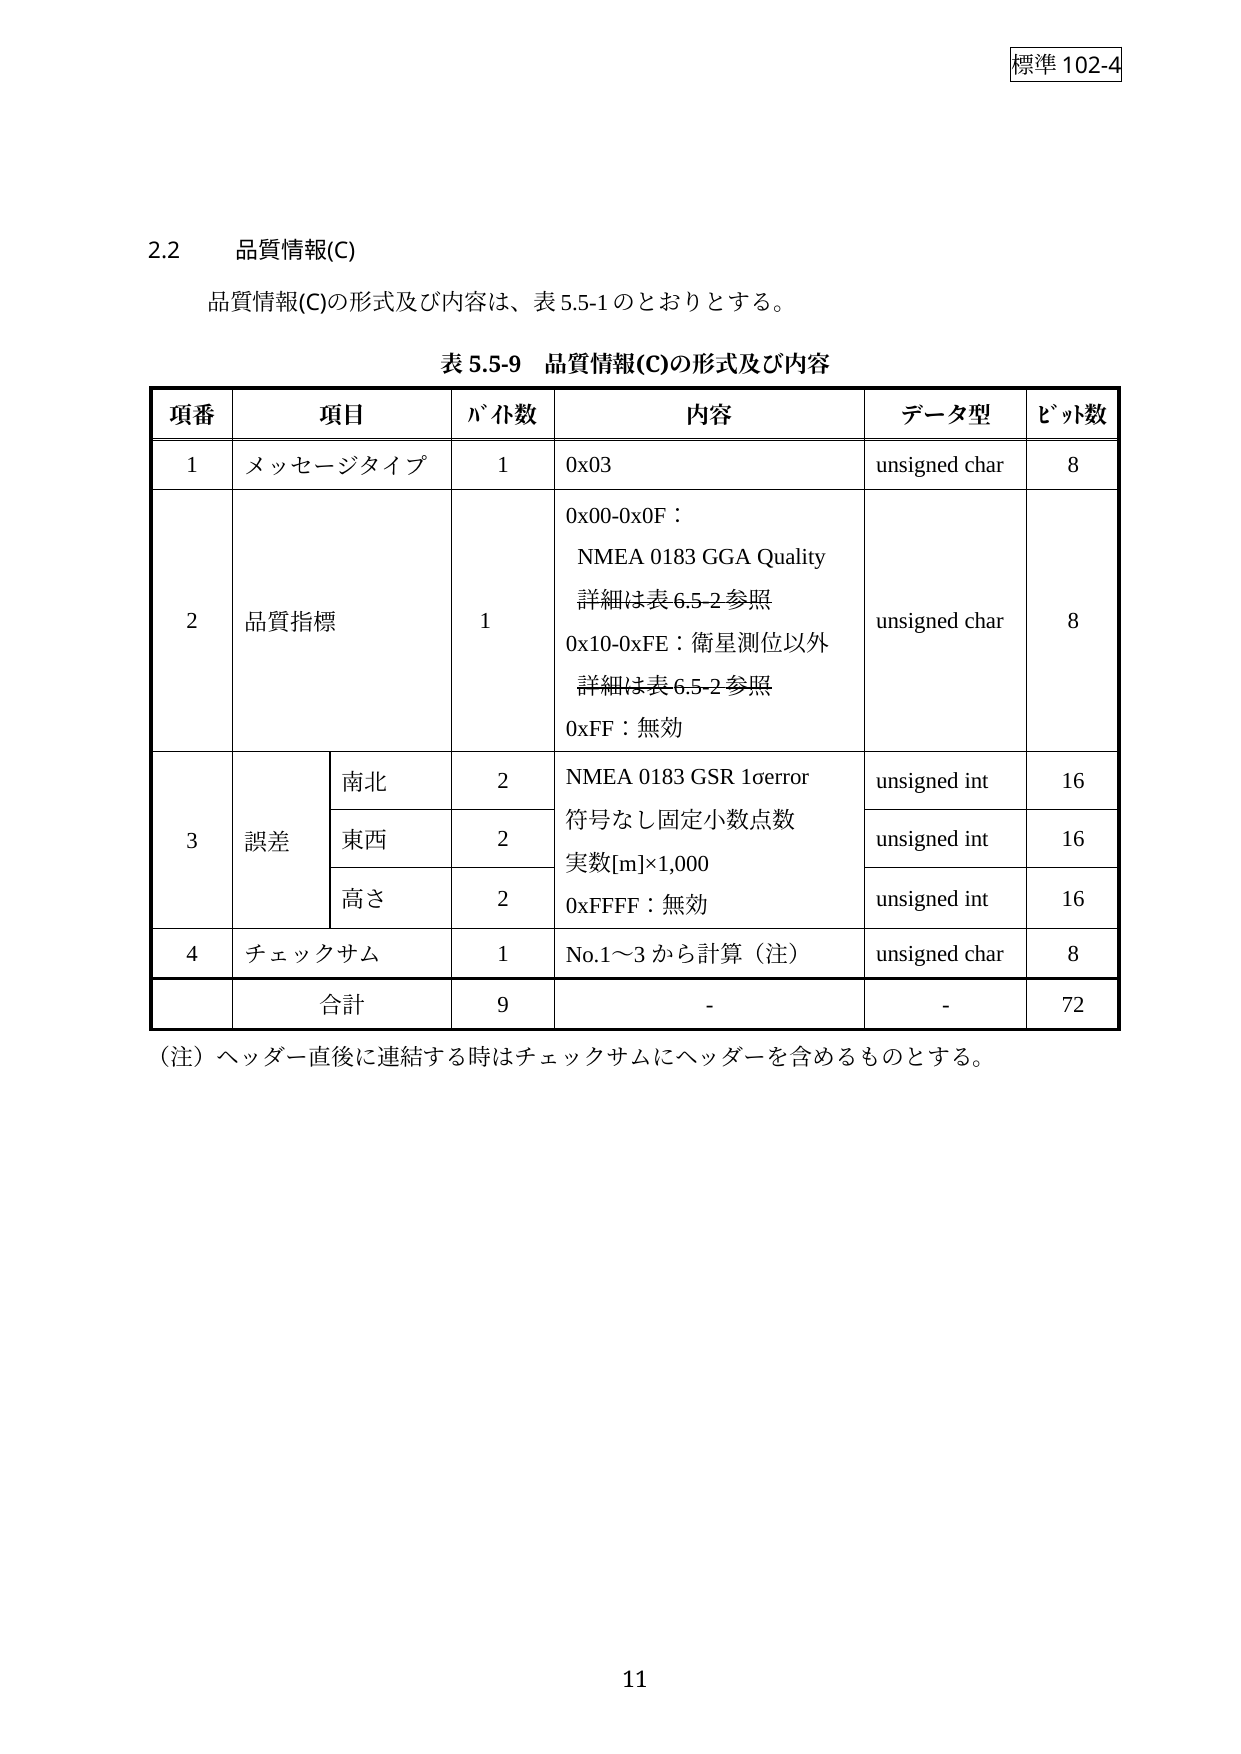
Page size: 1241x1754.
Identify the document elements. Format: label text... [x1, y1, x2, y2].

table_cell 南北 [331, 752, 451, 809]
table_cell 東西 [331, 810, 451, 867]
table_cell 72 [1027, 980, 1117, 1028]
table_cell 2 [452, 752, 554, 809]
table_cell No.1～3 から計算（注） [555, 929, 864, 977]
table_cell 1 [452, 441, 554, 488]
table_header 内容 [555, 390, 864, 437]
table_header 項番 [153, 390, 232, 437]
table_cell 16 [1027, 752, 1117, 809]
table_cell unsigned char [865, 490, 1026, 751]
table_header データ型 [865, 390, 1026, 437]
table_cell 0x03 [555, 441, 864, 488]
table_cell 16 [1027, 868, 1117, 928]
table_header ﾊﾞｲﾄ数 [452, 390, 554, 437]
table_cell - [865, 980, 1026, 1028]
text （注）ヘッダー直後に連結する時はチェックサムにヘッダーを含めるものとする。 [148, 1036, 1122, 1074]
table_cell 2 [452, 868, 554, 928]
table_cell 16 [1027, 810, 1117, 867]
table_header ﾋﾞｯﾄ数 [1027, 390, 1117, 437]
table_cell 8 [1027, 929, 1117, 977]
table_cell メッセージタイプ [233, 441, 451, 488]
table_cell 3 [153, 752, 232, 928]
table_header 項目 [233, 390, 451, 437]
table_cell 9 [452, 980, 554, 1028]
table_cell チェックサム [233, 929, 451, 977]
table_cell - [555, 980, 864, 1028]
table_cell 1 [153, 441, 232, 488]
table_cell 8 [1027, 490, 1117, 751]
table_cell 4 [153, 929, 232, 977]
table_cell unsigned char [865, 441, 1026, 488]
table_cell 品質指標 [233, 490, 451, 751]
table_cell 8 [1027, 441, 1117, 488]
table_cell unsigned char [865, 929, 1026, 977]
table_cell [153, 980, 232, 1028]
table_cell NMEA 0183 GSR 1σerror 符号なし固定小数点数 実数[m]×1,000 0xFFFF：無効 [555, 752, 864, 928]
table_cell unsigned int [865, 752, 1026, 809]
table_cell 1 [452, 929, 554, 977]
table_cell 2 [452, 810, 554, 867]
table_cell 2 [153, 490, 232, 751]
table_cell 高さ [331, 868, 451, 928]
subtitle 品質情報(C) [148, 231, 1122, 265]
table_cell 0x00-0x0F： NMEA 0183 GGA Quality 詳細は表6.5-2参照 0x10-0xFE：衛星測位以外 詳細は表6.5-2参照 0xFF：無効 [555, 490, 864, 751]
table_cell 1 [452, 490, 554, 751]
list 品質情報(C)の形式及び内容は、表5.5-1のとおりとする。 [207, 283, 1122, 317]
table_cell unsigned int [865, 810, 1026, 867]
table_cell 誤差 [233, 752, 329, 928]
table_cell 合計 [233, 980, 451, 1028]
table_cell unsigned int [865, 868, 1026, 928]
